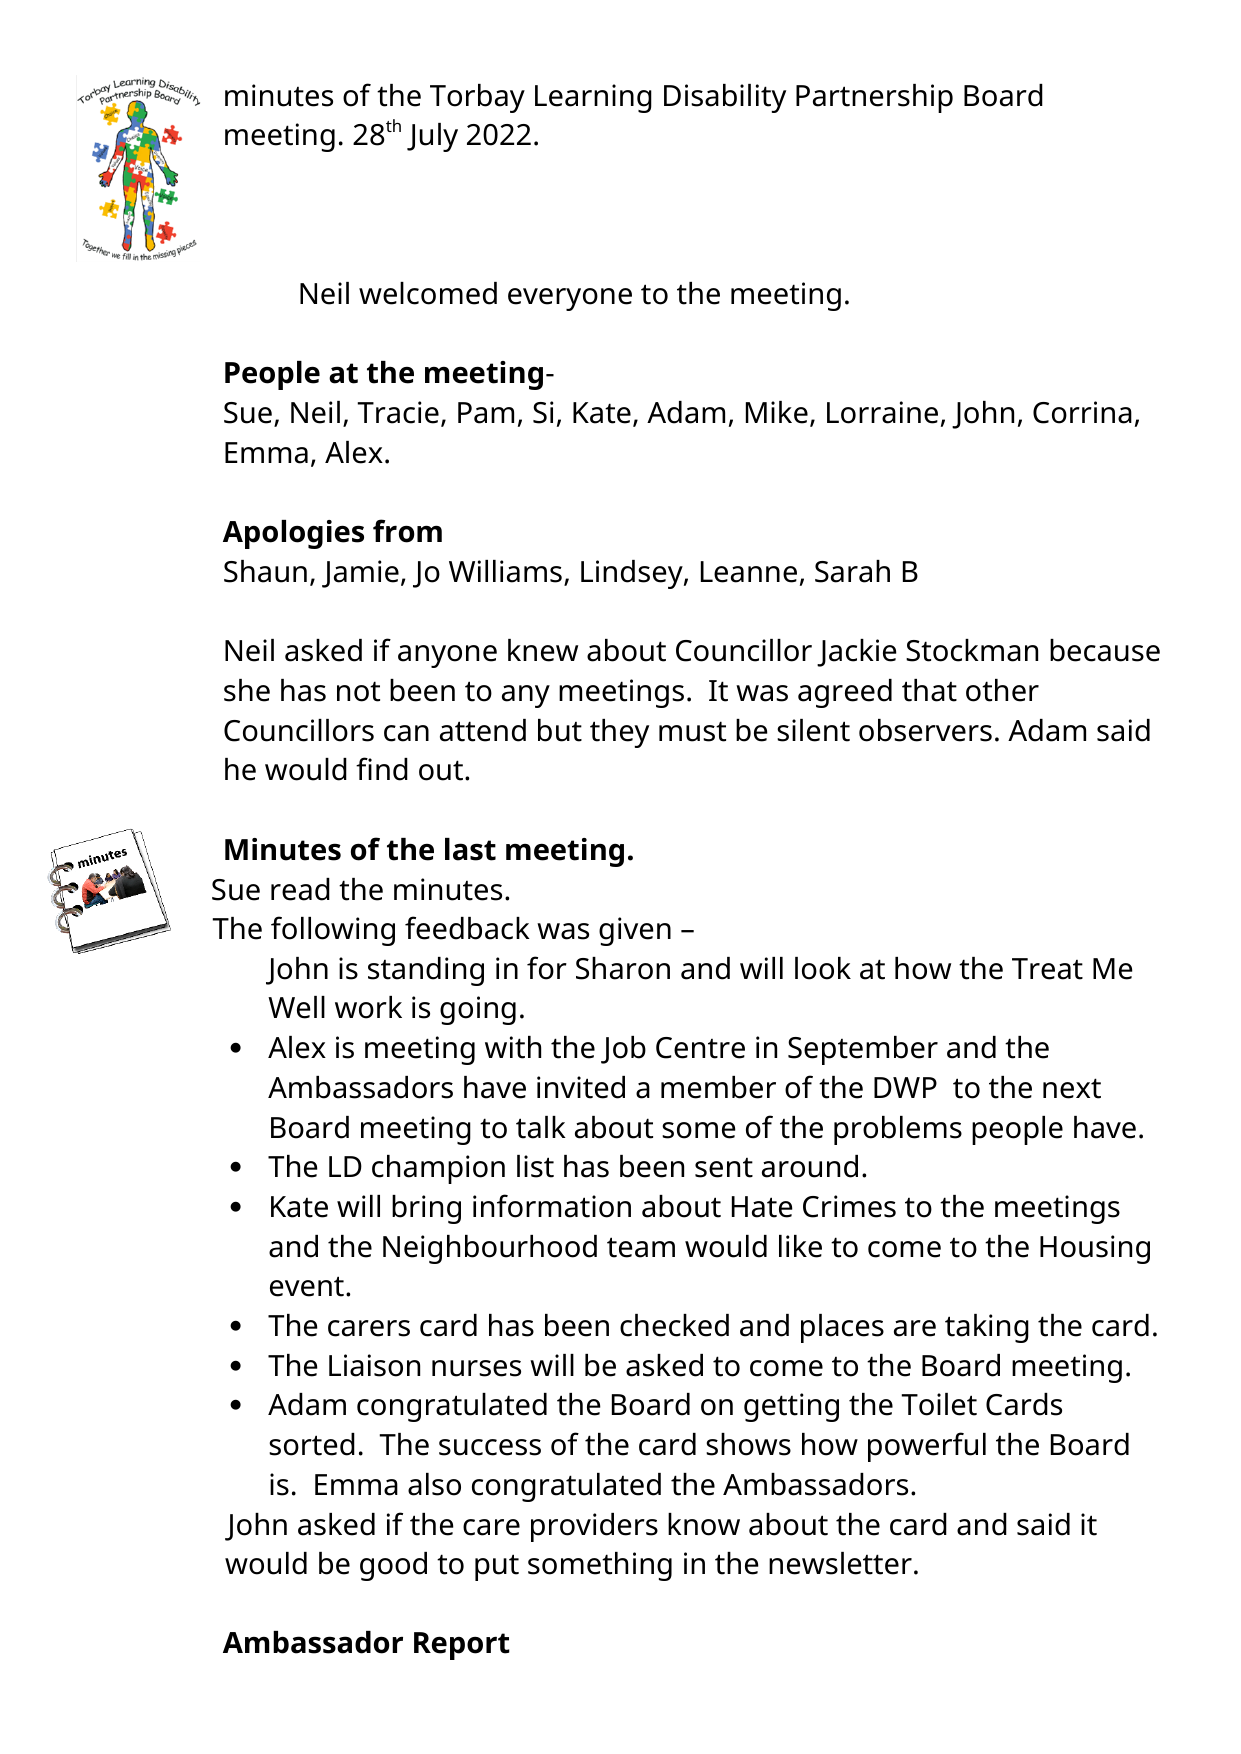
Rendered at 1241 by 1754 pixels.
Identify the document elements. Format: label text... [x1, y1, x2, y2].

text minutes of the Torbay Learning Disability Partnership Board meeting. 28th July 2022. [223, 75, 1165, 154]
text Minutes of the last meeting. [223, 829, 1165, 869]
text The following feedback was given – [113, 908, 1165, 948]
picture [75, 75, 200, 260]
list John asked if the care providers know about the card and said it would be good to put something in the newsletter. [225, 1504, 1165, 1583]
text Neil welcomed everyone to the meeting. [223, 273, 1165, 313]
list Adam congratulated the Board on getting the Toilet Cards sorted. The success of the card shows how powerful the Board is. Emma also congratulated the Ambassadors. [231, 1385, 1165, 1504]
list John is standing in for Sharon and will look at how the Treat Me Well work is going. [268, 948, 1165, 1027]
list Alex is meeting with the Job Centre in September and the Ambassadors have invited a member of the DWP to the next Board meeting to talk about some of the problems people have. [231, 1027, 1165, 1147]
text Neil asked if anyone knew about Councillor Jackie Stockman because she has not been to any meetings. It was agreed that other Councillors can attend but they must be silent observers. Adam said he would find out. [223, 631, 1165, 789]
text Apologies from [223, 512, 1165, 551]
list The carers card has been checked and places are taking the card. [231, 1305, 1165, 1345]
text People at the meeting- [223, 353, 1165, 392]
list Ambassador Report [223, 1623, 1165, 1662]
list The Liaison nurses will be asked to come to the Board meeting. [231, 1345, 1165, 1385]
list The LD champion list has been sent around. [231, 1147, 1165, 1186]
text Sue, Neil, Tracie, Pam, Si, Kate, Adam, Mike, Lorraine, John, Corrina, Emma, Alex. [223, 392, 1165, 472]
list Kate will bring information about Hate Crimes to the meetings and the Neighbourhood team would like to come to the Housing event. [231, 1186, 1165, 1305]
picture [45, 827, 171, 953]
text Sue read the minutes. [165, 869, 1165, 908]
text Shaun, Jamie, Jo Williams, Lindsey, Leanne, Sarah B [223, 551, 1165, 591]
